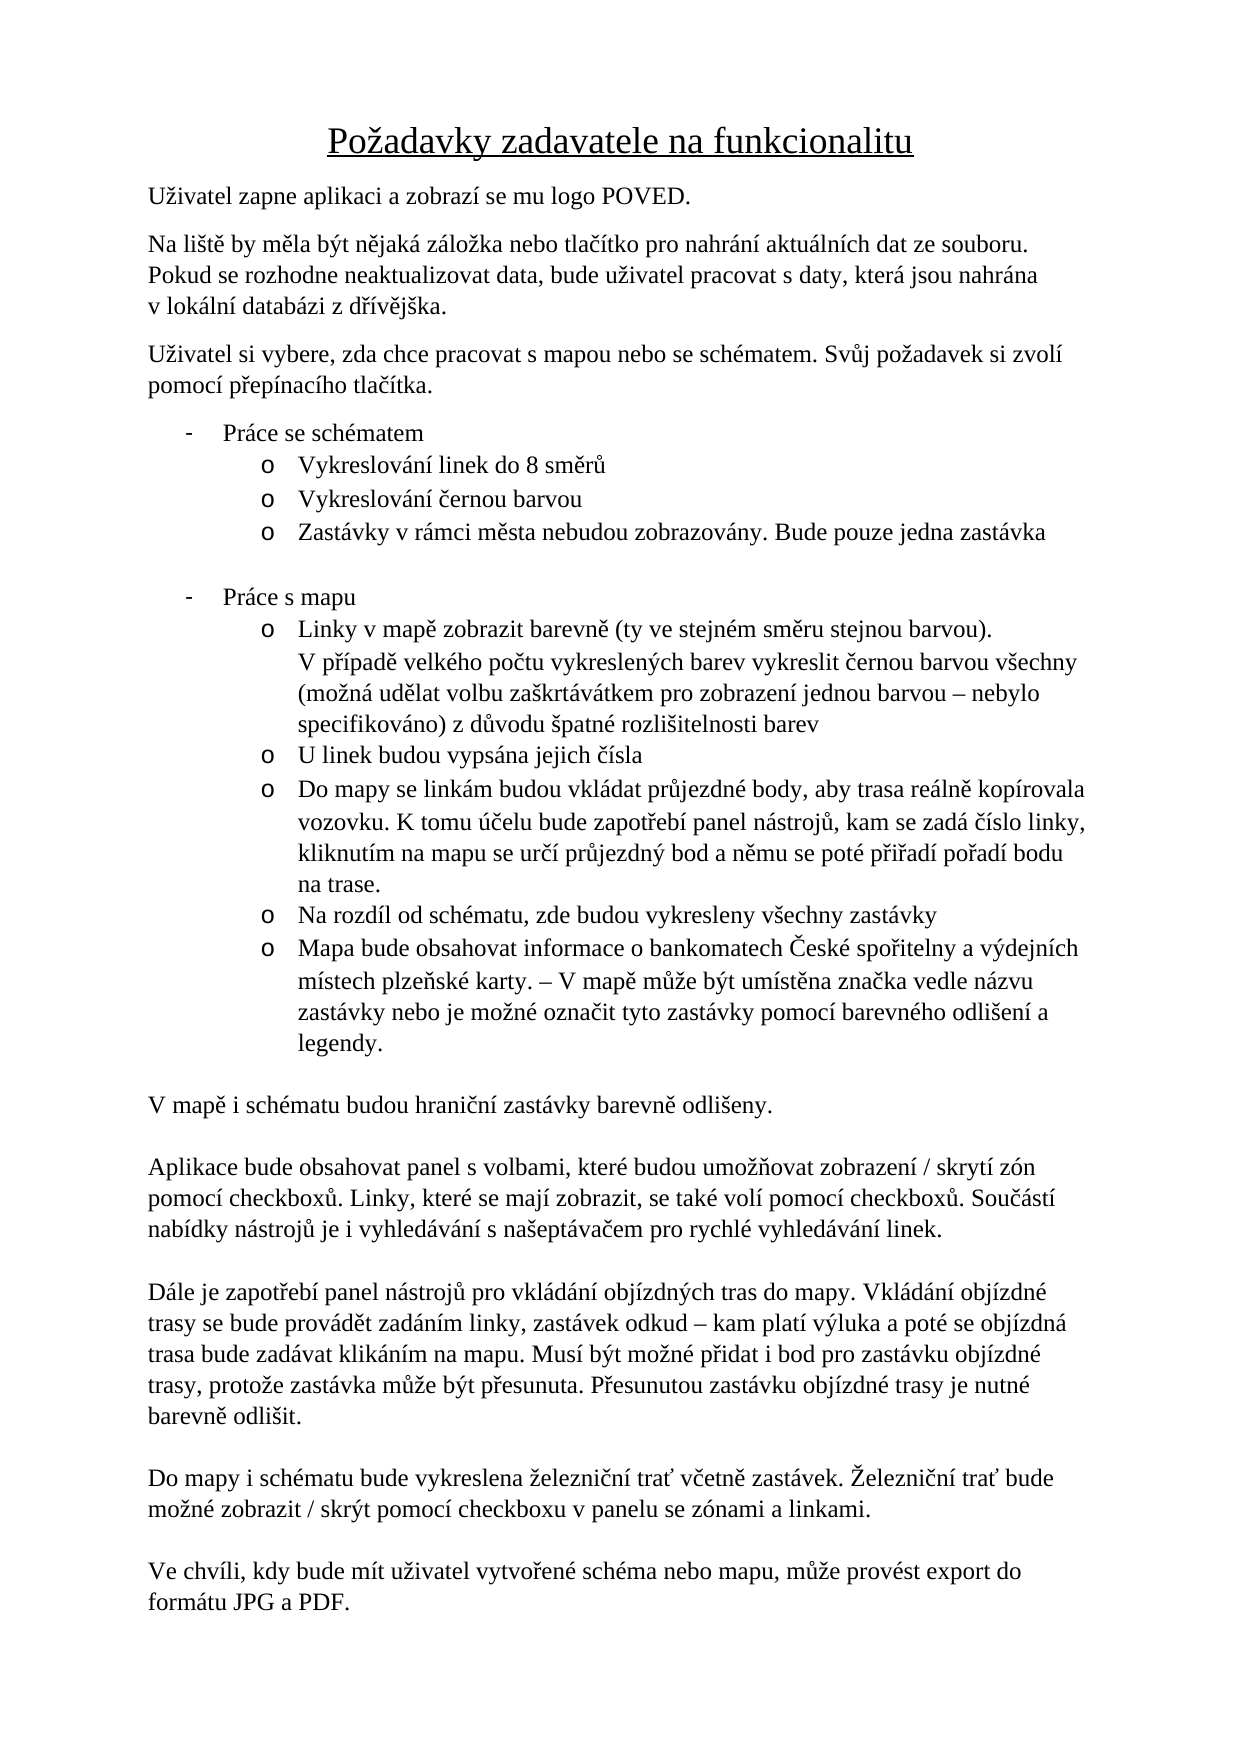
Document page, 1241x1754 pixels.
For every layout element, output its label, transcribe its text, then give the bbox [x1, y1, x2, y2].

list Vykreslování černou barvou [260, 484, 1092, 514]
text Požadavky zadavatele na funkcionalitu [148, 118, 1092, 161]
list U linek budou vypsána jejich čísla [260, 740, 1092, 771]
list Práce s mapu [185, 581, 1092, 612]
list Do mapy i schématu bude vykreslena železniční trať včetně zastávek. Železniční trať bude možné zobrazit / skrýt pomocí checkboxu v panelu se zónami a linkami. [148, 1463, 1092, 1523]
list Dále je zapotřebí panel nástrojů pro vkládání objízdných tras do mapy. Vkládání objízdné trasy se bude provádět zadáním linky, zastávek odkud – kam platí výluka a poté se objízdná trasa bude zadávat klikáním na mapu. Musí být možné přidat i bod pro zastávku objízdné trasy, protože zastávka může být přesunuta. Přesunutou zastávku objízdné trasy je nutné barevně odlišit. [148, 1277, 1092, 1429]
text Uživatel si vybere, zda chce pracovat s mapou nebo se schématem. Svůj požadavek si zvolí pomocí přepínacího tlačítka. [148, 339, 1092, 399]
list Mapa bude obsahovat informace o bankomatech České spořitelny a výdejních místech plzeňské karty. – V mapě může být umístěna značka vedle názvu zastávky nebo je možné označit tyto zastávky pomocí barevného odlišení a legendy. [260, 933, 1092, 1057]
list V mapě i schématu budou hraniční zastávky barevně odlišeny. [148, 1090, 1092, 1119]
list Do mapy se linkám budou vkládat průjezdné body, aby trasa reálně kopírovala vozovku. K tomu účelu bude zapotřebí panel nástrojů, kam se zadá číslo linky, kliknutím na mapu se určí průjezdný bod a němu se poté přiřadí pořadí bodu na trase. [260, 774, 1092, 898]
text Na liště by měla být nějaká záložka nebo tlačítko pro nahrání aktuálních dat ze souboru. Pokud se rozhodne neaktualizovat data, bude uživatel pracovat s daty, která jsou nahrána v lokální databázi z dřívějška. [148, 229, 1092, 320]
list Práce se schématem [185, 418, 1092, 448]
list Aplikace bude obsahovat panel s volbami, které budou umožňovat zobrazení / skrytí zón pomocí checkboxů. Linky, které se mají zobrazit, se také volí pomocí checkboxů. Součástí nabídky nástrojů je i vyhledávání s našeptávačem pro rychlé vyhledávání linek. [148, 1152, 1092, 1243]
list Ve chvíli, kdy bude mít uživatel vytvořené schéma nebo mapu, může provést export do formátu JPG a PDF. [148, 1556, 1092, 1616]
text Uživatel zapne aplikaci a zobrazí se mu logo POVED. [148, 181, 1092, 210]
list Zastávky v rámci města nebudou zobrazovány. Bude pouze jedna zastávka [260, 517, 1092, 548]
list Na rozdíl od schématu, zde budou vykresleny všechny zastávky [260, 900, 1092, 931]
list Linky v mapě zobrazit barevně (ty ve stejném směru stejnou barvou). V případě velkého počtu vykreslených barev vykreslit černou barvou všechny (možná udělat volbu zaškrtávátkem pro zobrazení jednou barvou – nebylo specifikováno) z důvodu špatné rozlišitelnosti barev [260, 614, 1092, 738]
list Vykreslování linek do 8 směrů [260, 451, 1092, 481]
